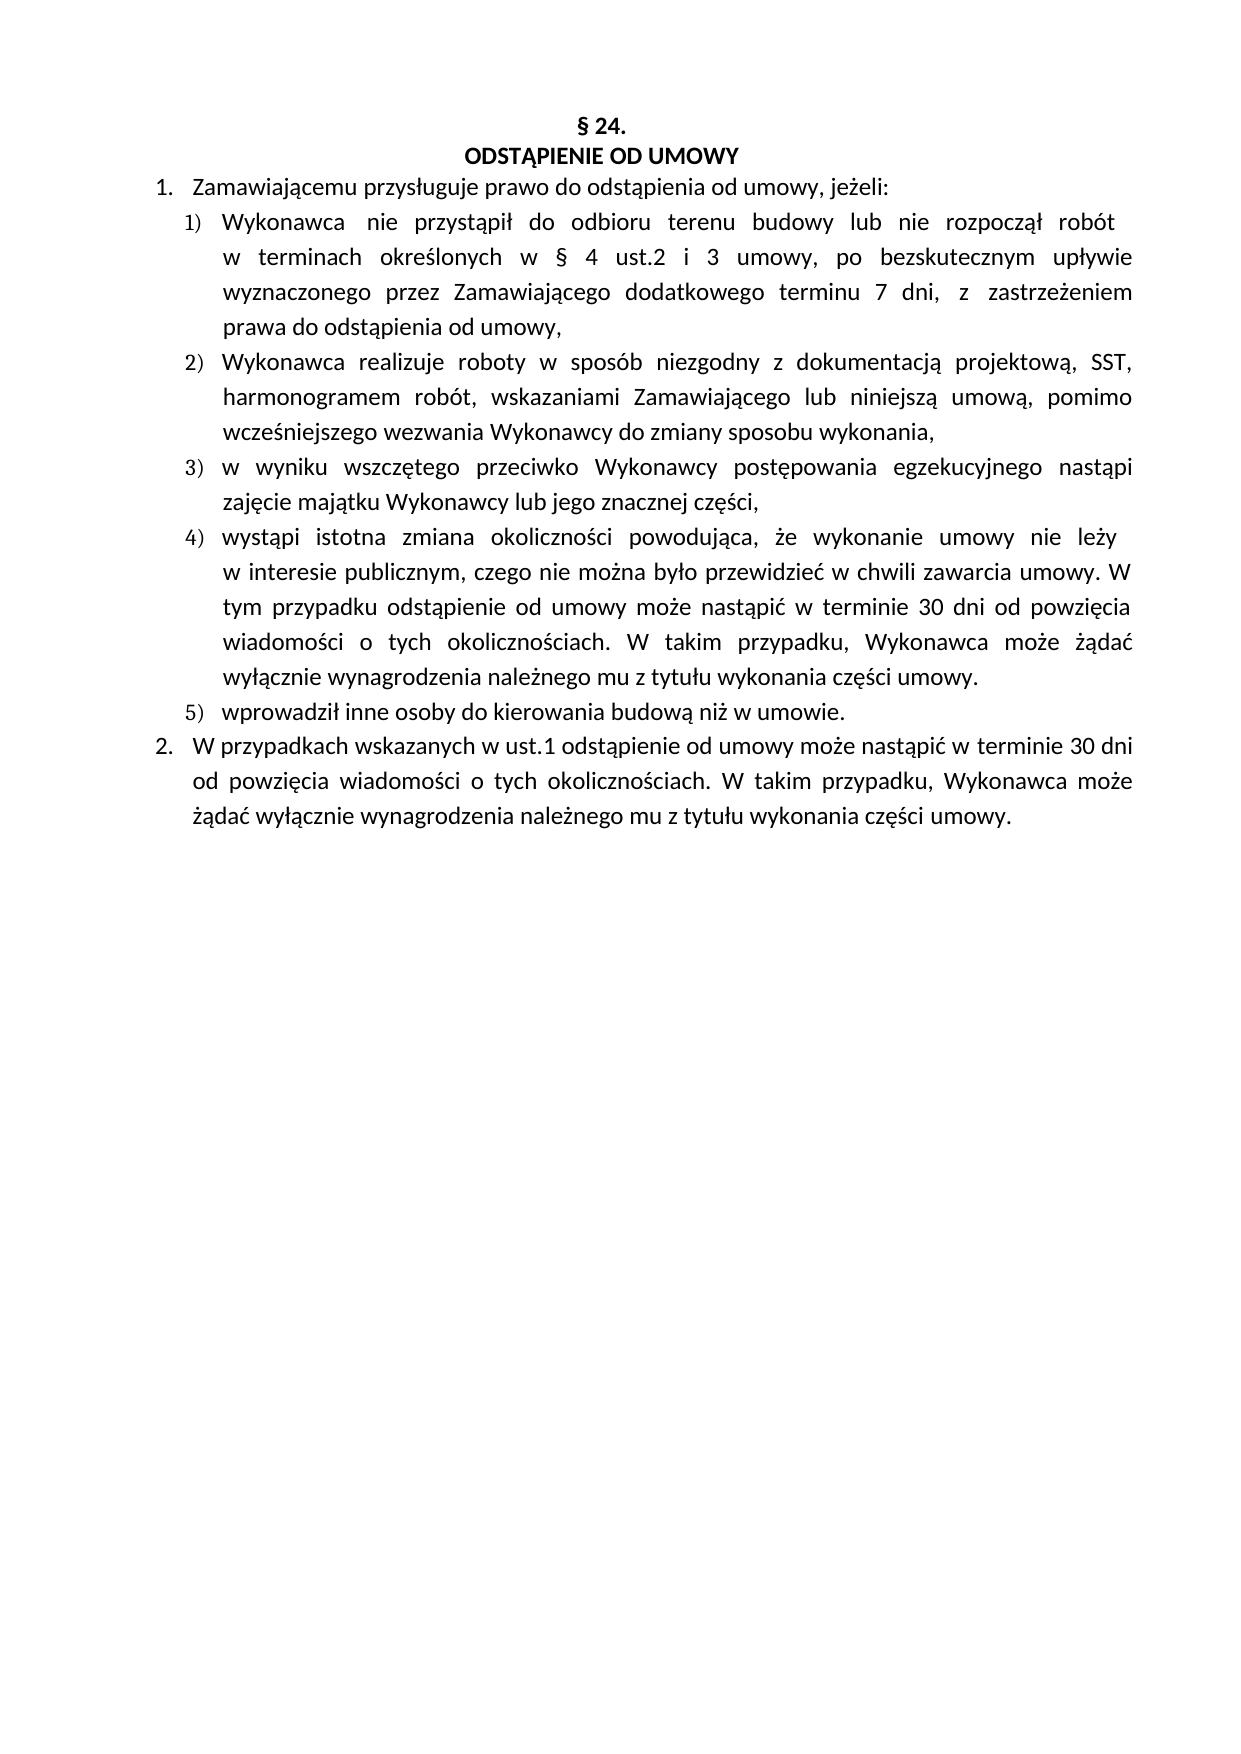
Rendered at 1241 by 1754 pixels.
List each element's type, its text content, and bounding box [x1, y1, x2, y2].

list W przypadkach wskazanych w ust.1 odstąpienie od umowy może nastąpić w terminie 30 dni od powzięcia wiadomości o tych okolicznościach. W takim przypadku, Wykonawca może żądać wyłącznie wynagrodzenia należnego mu z tytułu wykonania części umowy. [155, 731, 1133, 831]
list Wykonawca nie przystąpił do odbioru terenu budowy lub nie rozpoczął robót w terminach określonych w § 4 ust.2 i 3 umowy, po bezskutecznym upływie wyznaczonego przez Zamawiającego dodatkowego terminu 7 dni, z zastrzeżeniem prawa do odstąpienia od umowy, [185, 206, 1133, 341]
subtitle ODSTĄPIENIE OD UMOWY [188, 141, 1014, 171]
list wprowadził inne osoby do kierowania budową niż w umowie. [185, 696, 1136, 726]
list Wykonawca realizuje roboty w sposób niezgodny z dokumentacją projektową, SST, harmonogramem robót, wskazaniami Zamawiającego lub niniejszą umową, pomimo wcześniejszego wezwania Wykonawcy do zmiany sposobu wykonania, [185, 346, 1133, 446]
list wystąpi istotna zmiana okoliczności powodująca, że wykonanie umowy nie leży w interesie publicznym, czego nie można było przewidzieć w chwili zawarcia umowy. W tym przypadku odstąpienie od umowy może nastąpić w terminie 30 dni od powzięcia wiadomości o tych okolicznościach. W takim przypadku, Wykonawca może żądać wyłącznie wynagrodzenia należnego mu z tytułu wykonania części umowy. [185, 521, 1133, 691]
text § 24. [188, 110, 1015, 140]
list Zamawiającemu przysługuje prawo do odstąpienia od umowy, jeżeli: [155, 171, 1136, 202]
list w wyniku wszczętego przeciwko Wykonawcy postępowania egzekucyjnego nastąpi zajęcie majątku Wykonawcy lub jego znacznej części, [185, 451, 1133, 516]
